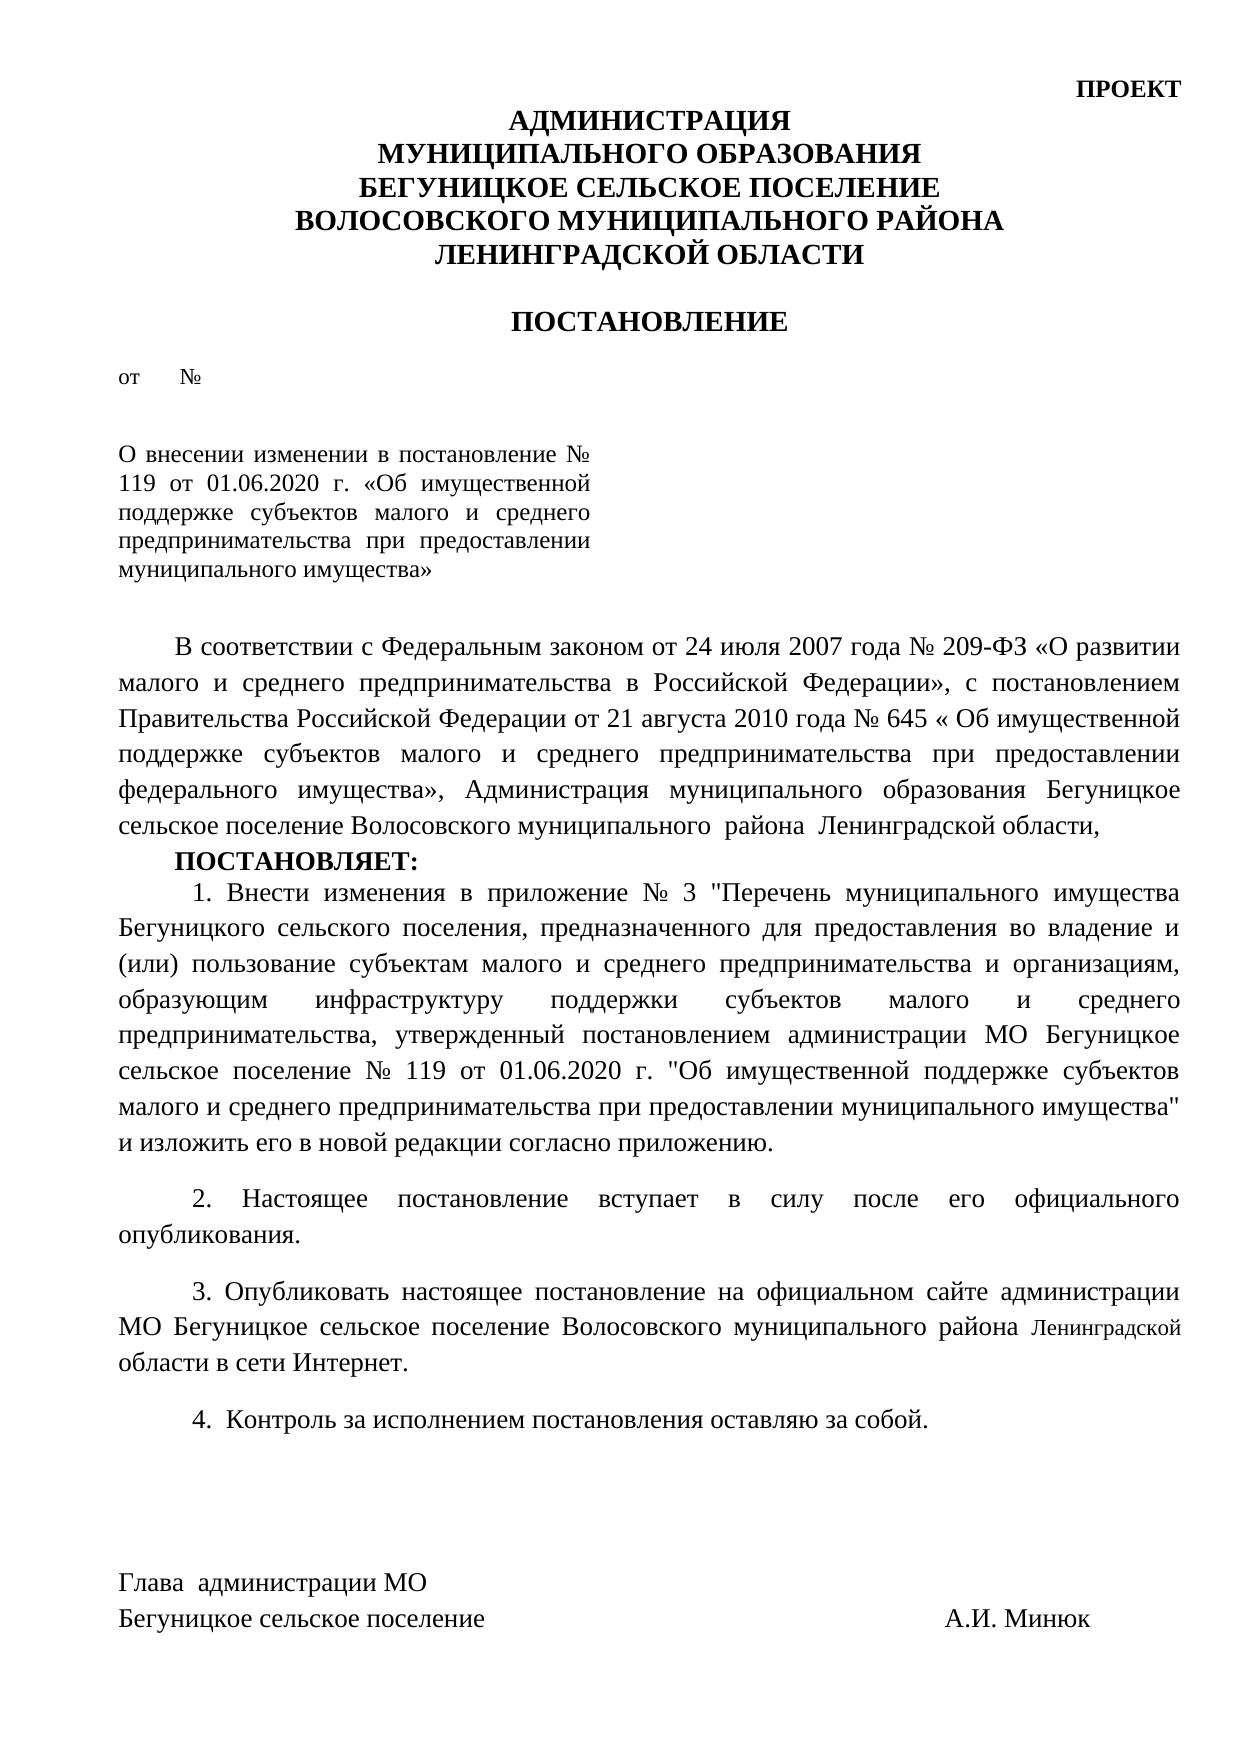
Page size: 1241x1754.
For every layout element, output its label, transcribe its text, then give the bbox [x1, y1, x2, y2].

text МУНИЦИПАЛЬНОГО ОБРАЗОВАНИЯ [118, 136, 1181, 170]
text ПОСТАНОВЛЕНИЕ [118, 304, 1181, 337]
table_header О внесении изменении в постановление № 119 от 01.06.2020 г. «Об имущественной поддержке субъектов малого и среднего предпринимательства при предоставлении муниципального имущества» [107, 414, 623, 604]
text В соответствии с Федеральным законом от 24 июля 2007 года № 209-ФЗ «О развитии малого и среднего предпринимательства в Российской Федерации», с постановлением Правительства Российской Федерации от 21 августа 2010 года № 645 « Об имущественной поддержке субъектов малого и среднего предпринимательства при предоставлении федерального имущества», Администрация муниципального образования Бегуницкое сельское поселение Волосовского муниципального района Ленинградской области, [118, 630, 1181, 840]
text ЛЕНИНГРАДСКОЙ ОБЛАСТИ [118, 237, 1181, 270]
text АДМИНИСТРАЦИЯ [118, 103, 1181, 136]
text 4. Контроль за исполнением постановления оставляю за собой. [118, 1403, 1181, 1434]
text ПОСТАНОВЛЯЕТ: [118, 844, 1181, 876]
subtitle Бегуницкое сельское поселение А.И. Минюк [118, 1602, 1181, 1633]
text ПРОЕКТ [118, 74, 1181, 103]
text от № [118, 363, 1181, 389]
text 3. Опубликовать настоящее постановление на официальном сайте администрации МО Бегуницкое сельское поселение Волосовского муниципального района Ленинградской области в сети Интернет. [118, 1275, 1181, 1377]
text 1. Внести изменения в приложение № 3 "Перечень муниципального имущества Бегуницкого сельского поселения, предназначенного для предоставления во владение и (или) пользование субъектам малого и среднего предпринимательства и организациям, образующим инфраструктуру поддержки субъектов малого и среднего предпринимательства, утвержденный постановлением администрации МО Бегуницкое сельское поселение № 119 от 01.06.2020 г. "Об имущественной поддержке субъектов малого и среднего предпринимательства при предоставлении муниципального имущества" и изложить его в новой редакции согласно приложению. [118, 876, 1181, 1157]
text БЕГУНИЦКОЕ СЕЛЬСКОЕ ПОСЕЛЕНИЕ ВОЛОСОВСКОГО МУНИЦИПАЛЬНОГО РАЙОНА [118, 170, 1181, 237]
subtitle Глава администрации МО [118, 1566, 1181, 1598]
text 2. Настоящее постановление вступает в силу после его официального опубликования. [118, 1182, 1181, 1249]
